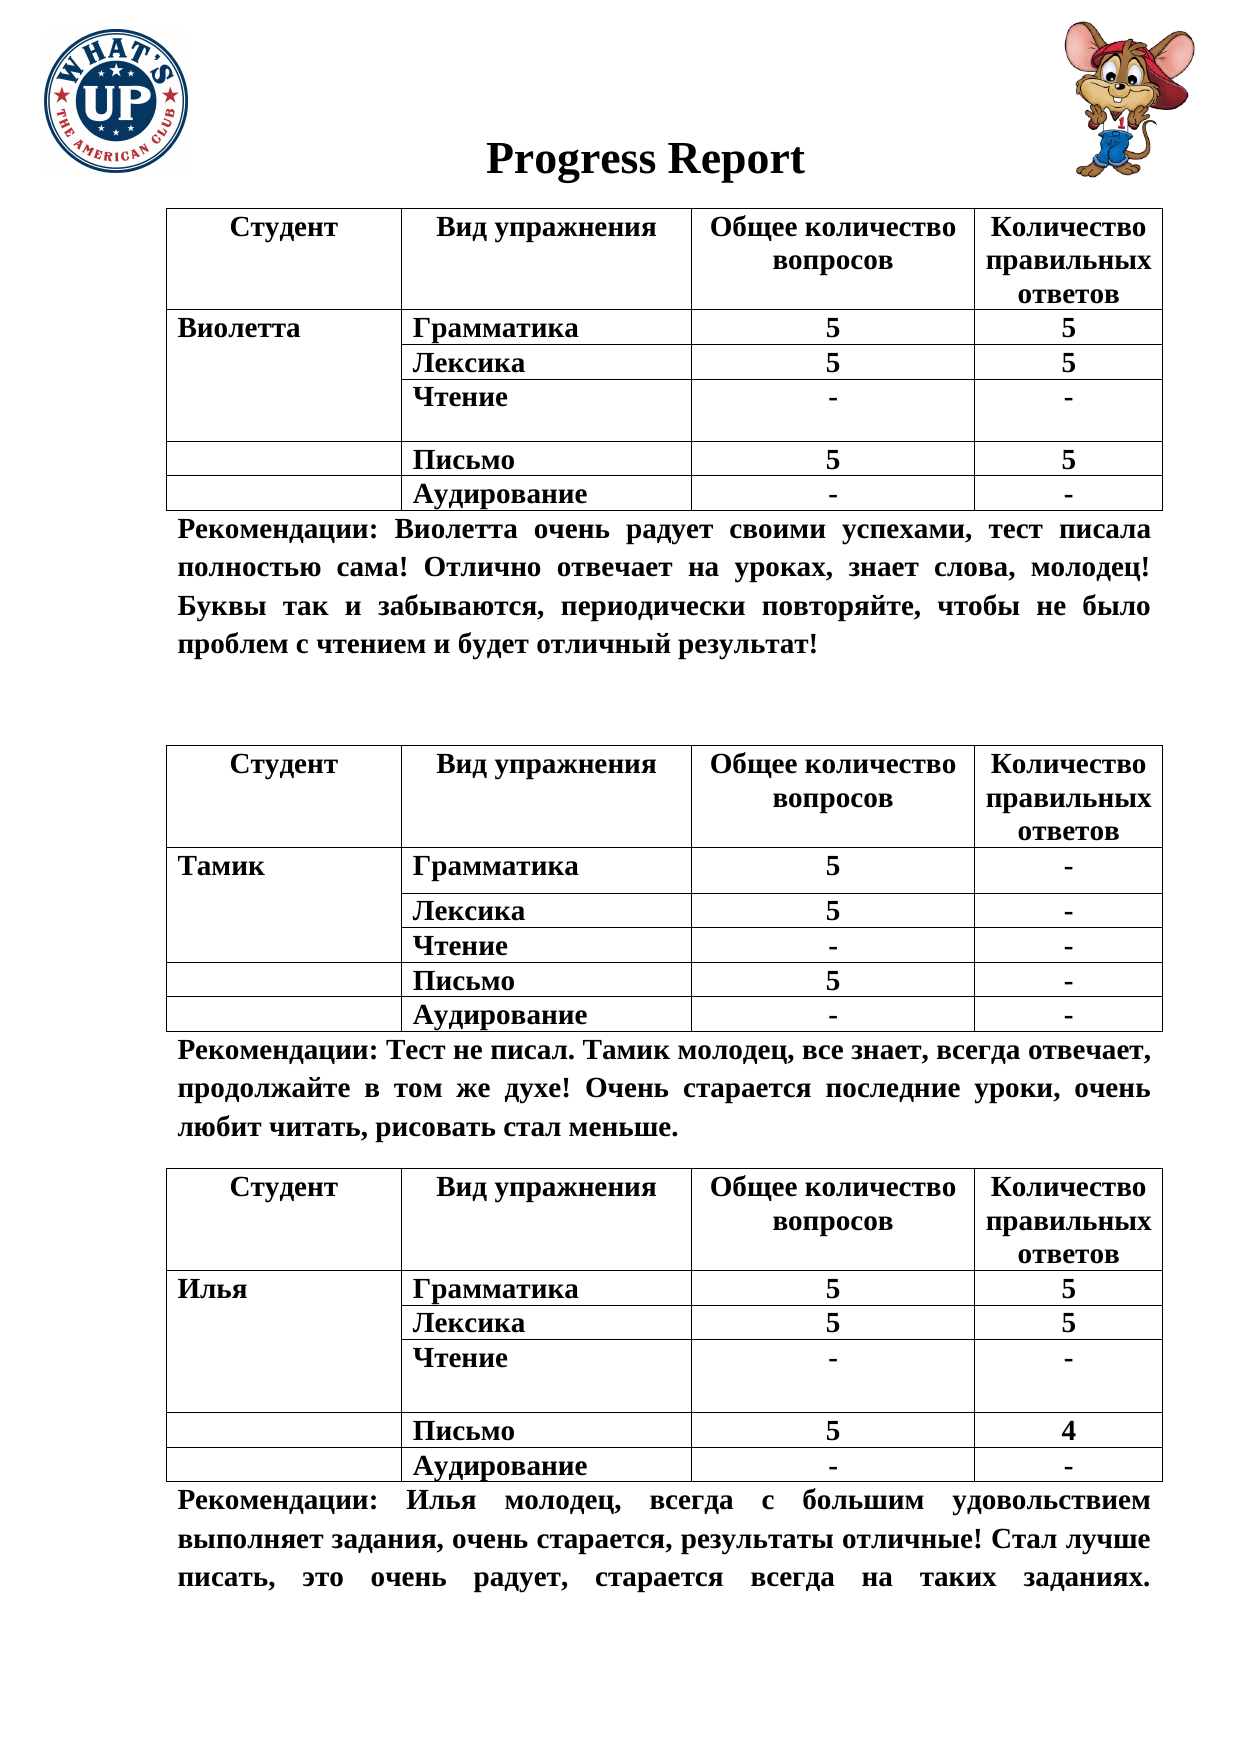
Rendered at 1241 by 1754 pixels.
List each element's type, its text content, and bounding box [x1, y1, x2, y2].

table_header Общее количество вопросов [692, 209, 974, 309]
table_cell - [975, 476, 1162, 510]
table_cell - [692, 380, 974, 441]
table_cell Лексика [402, 894, 691, 927]
table_cell Лексика [402, 345, 691, 378]
table_cell Аудирование [402, 1448, 691, 1481]
table_cell Аудирование [402, 997, 691, 1031]
table_cell Тамик [167, 848, 401, 962]
table_cell 5 [692, 310, 974, 344]
table_cell 5 [975, 1271, 1162, 1304]
table_header Количество правильных ответов [975, 1169, 1162, 1270]
table_header Общее количество вопросов [692, 746, 974, 847]
table_cell 4 [975, 1413, 1162, 1447]
table_cell - [692, 928, 974, 962]
table_header Вид упражнения [402, 209, 691, 309]
table_cell - [692, 1448, 974, 1481]
table_header Студент [167, 209, 401, 309]
table_cell Виолетта [167, 310, 401, 441]
table_cell - [975, 963, 1162, 996]
table_cell Чтение [402, 928, 691, 962]
picture [1038, 16, 1203, 182]
table_cell [167, 997, 401, 1031]
table_cell [167, 442, 401, 475]
table_cell - [692, 476, 974, 510]
table_cell - [975, 380, 1162, 441]
table_cell - [692, 1340, 974, 1412]
table_cell - [975, 997, 1162, 1031]
table_cell Грамматика [402, 310, 691, 344]
table_cell 5 [692, 963, 974, 996]
table_cell Илья [167, 1271, 401, 1412]
table_cell - [975, 848, 1162, 892]
table_cell [167, 1413, 401, 1447]
table_header Общее количество вопросов [692, 1169, 974, 1270]
table_cell [167, 1448, 401, 1481]
table_cell 5 [975, 345, 1162, 378]
table_cell [167, 963, 401, 996]
table_cell Грамматика [402, 1271, 691, 1304]
table_header Студент [167, 1169, 401, 1270]
table_cell 5 [975, 310, 1162, 344]
table_cell 5 [975, 1306, 1162, 1339]
table_cell [167, 476, 401, 510]
table_cell Письмо [402, 963, 691, 996]
table_cell - [975, 894, 1162, 927]
table_cell 5 [692, 442, 974, 475]
table_cell 5 [692, 848, 974, 892]
table_cell - [975, 1448, 1162, 1481]
table_cell 5 [692, 894, 974, 927]
table_cell 5 [692, 1306, 974, 1339]
table_cell Чтение [402, 380, 691, 441]
table_cell Письмо [402, 1413, 691, 1447]
table_cell - [975, 1340, 1162, 1412]
table_header Вид упражнения [402, 1169, 691, 1270]
table_cell 5 [692, 1413, 974, 1447]
table_cell Грамматика [402, 848, 691, 892]
table_cell Аудирование [402, 476, 691, 510]
table_cell Лексика [402, 1306, 691, 1339]
table_header Количество правильных ответов [975, 746, 1162, 847]
picture [44, 29, 188, 173]
table_cell - [975, 928, 1162, 962]
text Рекомендации: Тест не писал. Тамик молодец, все знает, всегда отвечает, продолжайте в том же духе! Очень старается последние уроки, очень любит читать, рисовать стал меньше. [177, 1032, 1152, 1142]
table_header Студент [167, 746, 401, 847]
table_header Количество правильных ответов [975, 209, 1162, 309]
table_cell Чтение [402, 1340, 691, 1412]
table_cell 5 [692, 345, 974, 378]
table_cell - [692, 997, 974, 1031]
table_cell 5 [975, 442, 1162, 475]
table_header Вид упражнения [402, 746, 691, 847]
table_cell 5 [692, 1271, 974, 1304]
text Рекомендации: Виолетта очень радует своими успехами, тест писала полностью сама! Отлично отвечает на уроках, знает слова, молодец! Буквы так и забываются, периодически повторяйте, чтобы не было проблем с чтением и будет отличный результат! [177, 511, 1152, 660]
table_cell Письмо [402, 442, 691, 475]
